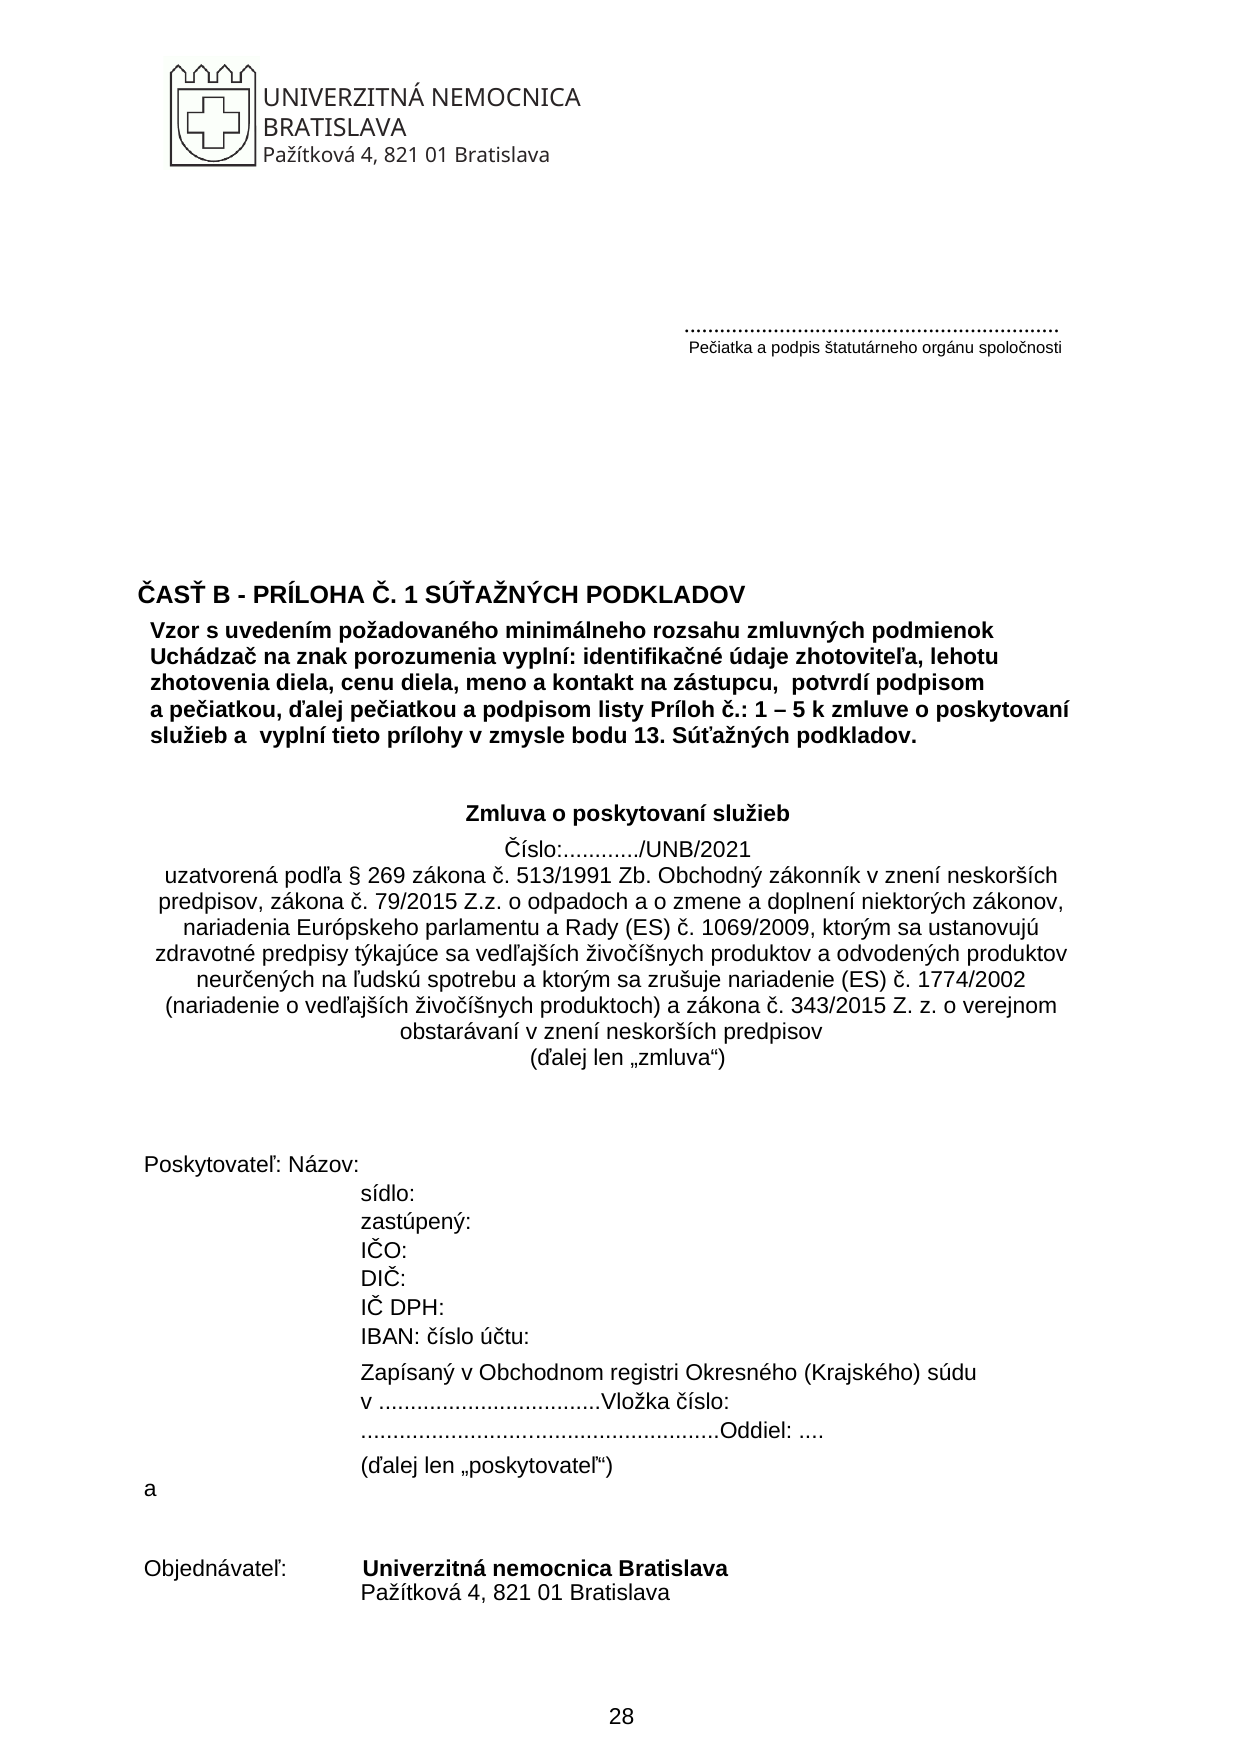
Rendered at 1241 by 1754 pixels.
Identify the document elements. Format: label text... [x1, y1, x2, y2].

text IČ DPH: [360, 1293, 1105, 1321]
text Poskytovateľ: Názov: [144, 1150, 1105, 1178]
text Objednávateľ: Univerzitná nemocnica Bratislava [144, 1558, 1105, 1581]
subtitle ............................................................... [683, 310, 1105, 338]
text uzatvorená podľa § 269 zákona č. 513/1991 Zb. Obchodný zákonník v znení neskorších predpisov, zákona č. 79/2015 Z.z. o odpadoch a o zmene a doplnení niektorých zákonov, nariadenia Európskeho parlamentu a Rady (ES) č. 1069/2009, ktorým sa ustanovujú zdravotné predpisy týkajúce sa vedľajších živočíšnych produktov a odvodených produktov neurčených na ľudskú spotrebu a ktorým sa zrušuje nariadenie (ES) č. 1774/2002 (nariadenie o vedľajších živočíšnych produktoch) a zákona č. 343/2015 Z. z. o verejnom obstarávaní v znení neskorších predpisov [144, 862, 1078, 1044]
text Zapísaný v Obchodnom registri Okresného (Krajského) súdu v ...................................Vložka číslo: .............................Oddiel: .... [360, 1357, 1026, 1444]
text Číslo:............/UNB/2021 [150, 836, 1105, 862]
text (ďalej len „poskytovateľ“) [360, 1455, 1105, 1478]
text Pažítková 4, 821 01 Bratislava [360, 1582, 1105, 1605]
subtitle Vzor s uvedením požadovaného minimálneho rozsahu zmluvných podmienok [150, 617, 1095, 643]
text Zmluva o poskytovaní služieb [150, 803, 1105, 826]
text DIČ: [360, 1264, 1105, 1293]
text sídlo: [360, 1178, 1105, 1207]
text IBAN: číslo účtu: [360, 1321, 1026, 1351]
text zastúpený: [360, 1207, 1105, 1236]
text IČO: [360, 1236, 1105, 1264]
text (ďalej len „zmluva“) [150, 1044, 1105, 1071]
text Pečiatka a podpis štatutárneho orgánu spoločnosti [679, 338, 1105, 357]
subtitle ČASŤ B - Príloha č. 1 SÚŤAŽNÝCH PODKLADOV [137, 580, 1095, 609]
text Uchádzač na znak porozumenia vyplní: identifikačné údaje zhotoviteľa, lehotu zhotovenia diela, cenu diela, meno a kontakt na zástupcu, potvrdí podpisom a pečiatkou, ďalej pečiatkou a podpisom listy Príloh č.: 1 – 5 k zmluve o poskytovaní služieb a vyplní tieto prílohy v zmysle bodu 13. Súťažných podkladov. [150, 643, 1094, 748]
picture [163, 56, 260, 170]
text a [144, 1478, 1105, 1501]
